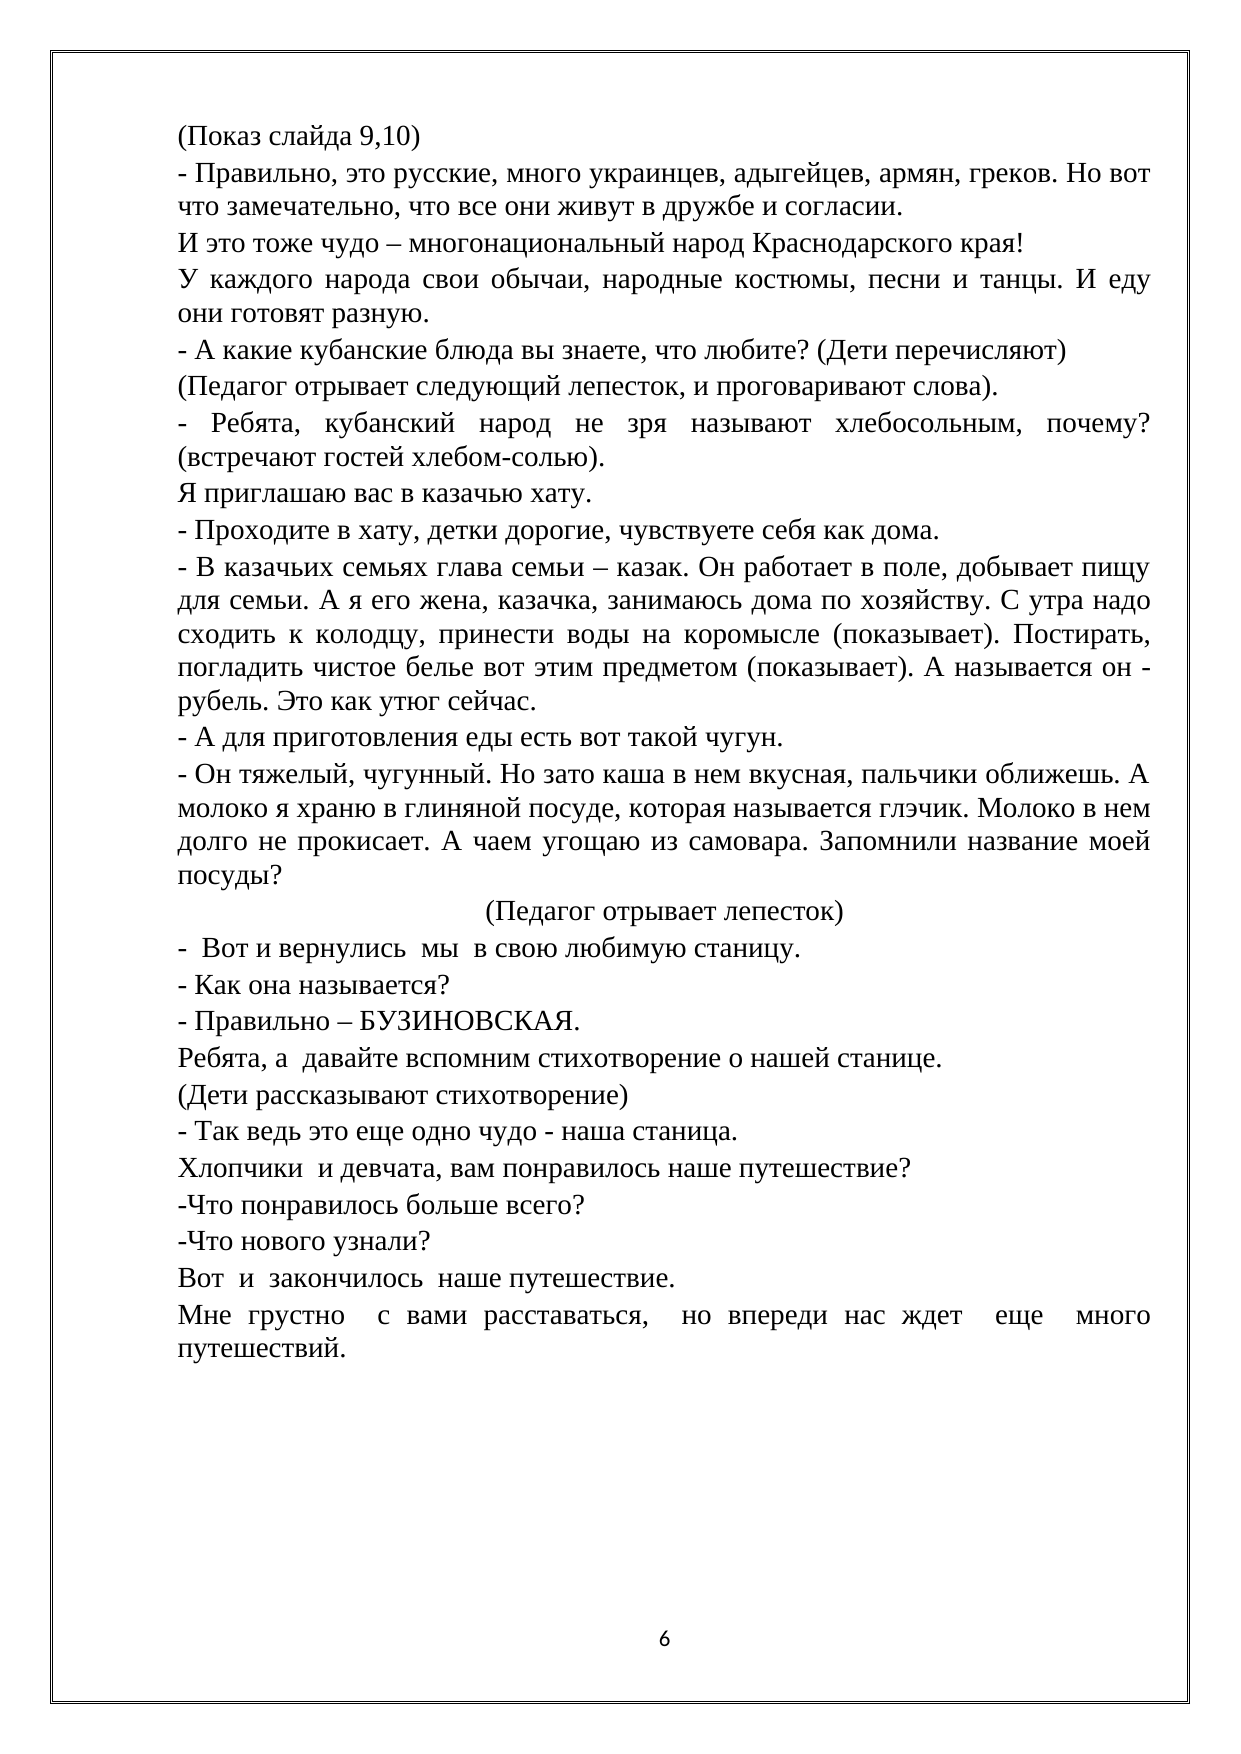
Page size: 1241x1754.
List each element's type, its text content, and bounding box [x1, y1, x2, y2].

text - А какие кубанские блюда вы знаете, что любите? (Дети перечисляют) [177, 332, 1152, 365]
text - Как она называется? [177, 967, 1152, 1000]
text - Вот и вернулись мы в свою любимую станицу. [177, 930, 1152, 964]
text - Так ведь это еще одно чудо - наша станица. [177, 1113, 1152, 1147]
text - Правильно, это русские, много украинцев, адыгейцев, армян, греков. Но вот что замечательно, что все они живут в дружбе и согласии. [177, 155, 1152, 222]
text И это тоже чудо – многонациональный народ Краснодарского края! [177, 225, 1152, 258]
text - Ребята, кубанский народ не зря называют хлебосольным, почему? (встречают гостей хлебом-солью). [177, 405, 1152, 472]
text Вот и закончилось наше путешествие. [177, 1260, 1152, 1294]
text (Показ слайда 9,10) [177, 118, 1152, 152]
text -Что понравилось больше всего? [177, 1187, 1152, 1220]
text Мне грустно с вами расставаться, но впереди нас ждет еще много путешествий. [177, 1297, 1152, 1364]
text Я приглашаю вас в казачью хату. [177, 475, 1152, 509]
text Ребята, а давайте вспомним стихотворение о нашей станице. [177, 1040, 1152, 1074]
text (Педагог отрывает следующий лепесток, и проговаривают слова). [177, 368, 1152, 402]
text - Правильно – БУЗИНОВСКАЯ. [177, 1003, 1152, 1037]
text У каждого народа свои обычаи, народные костюмы, песни и танцы. И еду они готовят разную. [177, 262, 1152, 329]
text - А для приготовления еды есть вот такой чугун. [177, 719, 1152, 753]
text - Проходите в хату, детки дорогие, чувствуете себя как дома. [177, 512, 1152, 546]
text - В казачьих семьях глава семьи – казак. Он работает в поле, добывает пищу для семьи. А я его жена, казачка, занимаюсь дома по хозяйству. С утра надо сходить к колодцу, принести воды на коромысле (показывает). Постирать, погладить чистое белье вот этим предметом (показывает). А называется он - рубель. Это как утюг сейчас. [177, 549, 1152, 716]
text - Он тяжелый, чугунный. Но зато каша в нем вкусная, пальчики оближешь. А молоко я храню в глиняной посуде, которая называется глэчик. Молоко в нем долго не прокисает. А чаем угощаю из самовара. Запомнили название моей посуды? [177, 756, 1152, 890]
text Хлопчики и девчата, вам понравилось наше путешествие? [177, 1150, 1152, 1184]
text (Педагог отрывает лепесток) [177, 893, 1152, 927]
text (Дети рассказывают стихотворение) [177, 1077, 1152, 1110]
text -Что нового узнали? [177, 1223, 1152, 1257]
